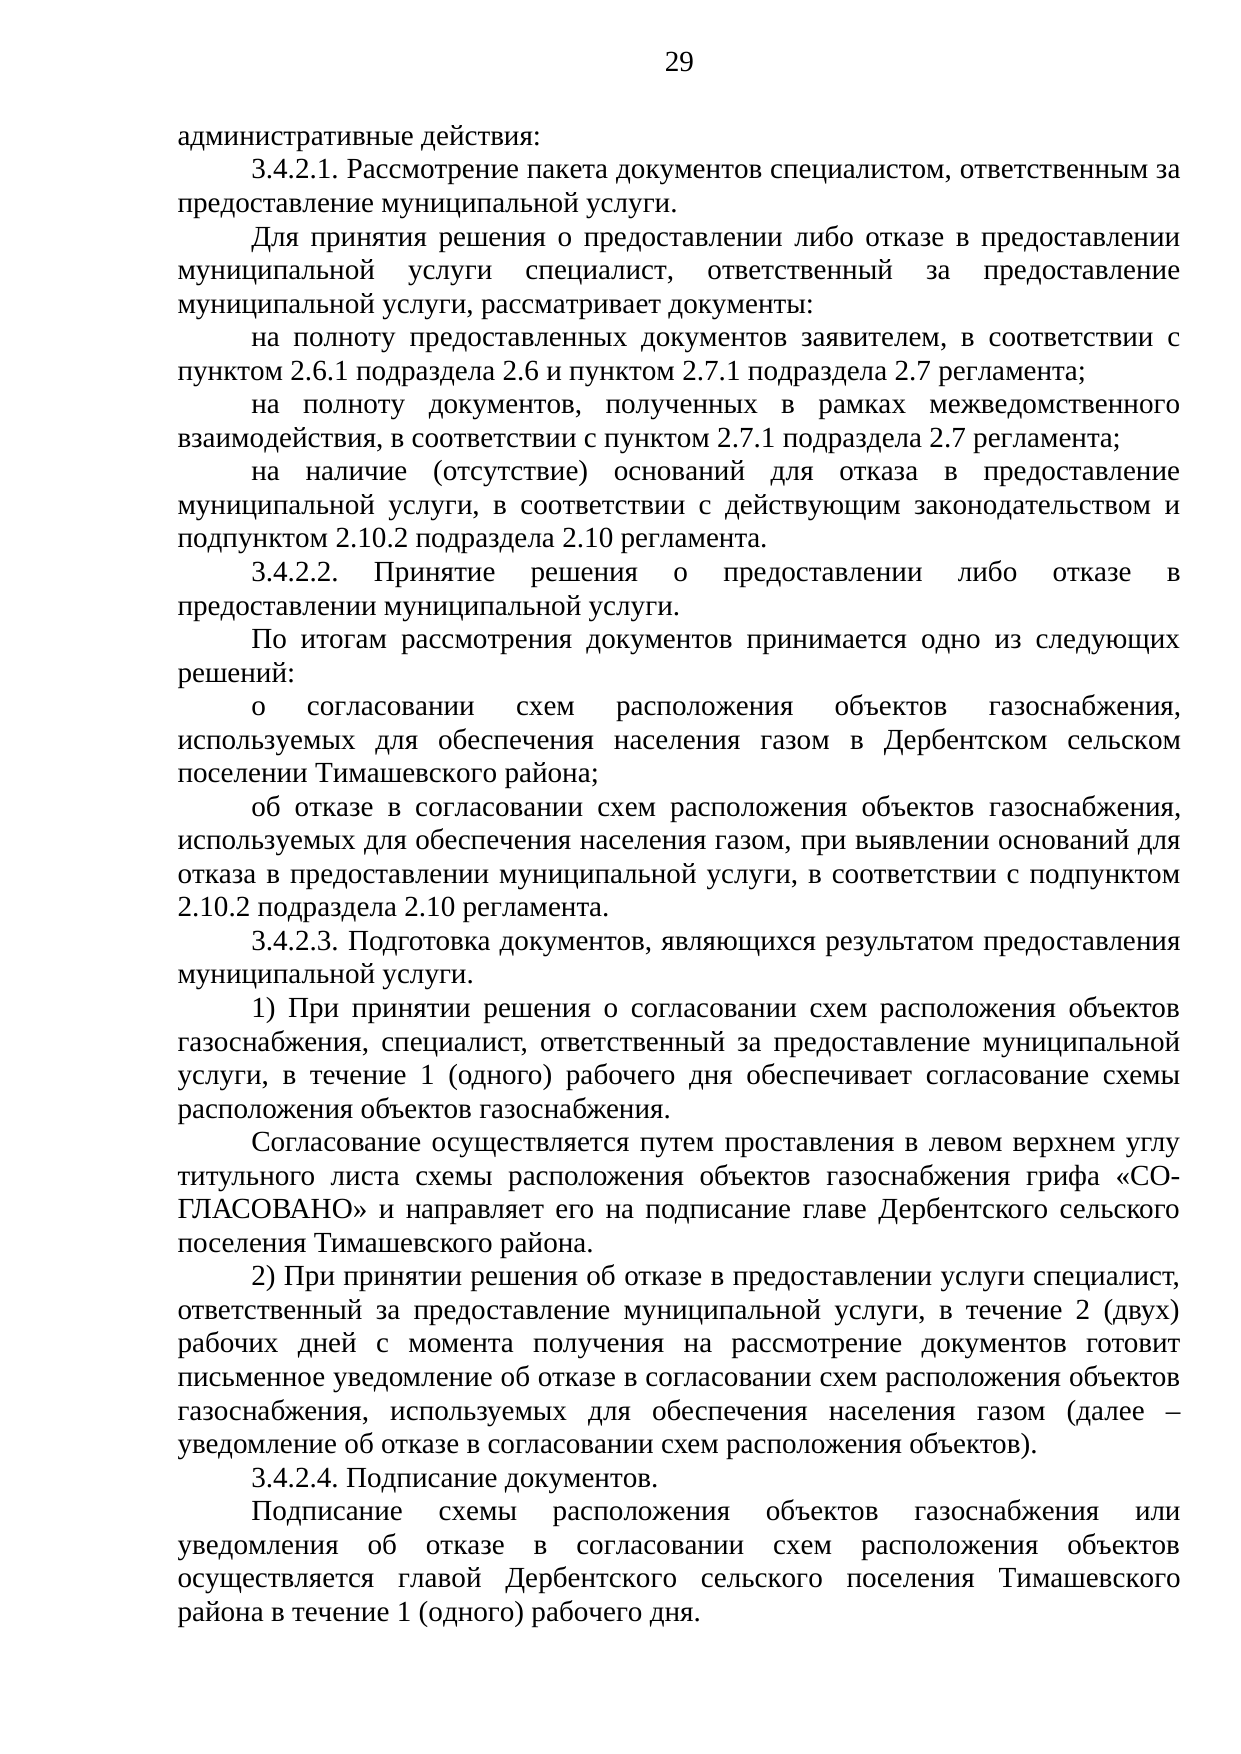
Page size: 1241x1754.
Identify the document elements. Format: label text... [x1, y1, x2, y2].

text Для принятия решения о предоставлении либо отказе в предоставлении муниципальной услуги специалист, ответственный за предоставление муниципальной услуги, рассматривает документы: [177, 219, 1181, 319]
text о согласовании схем расположения объектов газоснабжения, используемых для обеспечения населения газом в Дербентском сельском поселении Тимашевского района; [177, 688, 1181, 789]
text 3.4.2.2. Принятие решения о предоставлении либо отказе в предоставлении муниципальной услуги. [177, 554, 1181, 621]
text на полноту предоставленных документов заявителем, в соответствии с пунктом 2.6.1 подраздела 2.6 и пунктом 2.7.1 подраздела 2.7 регламента; [177, 319, 1181, 386]
text 3.4.2.1. Рассмотрение пакета документов специалистом, ответственным за предоставление муниципальной услуги. [177, 152, 1181, 219]
text 3.4.2.4. Подписание документов. [177, 1460, 1181, 1493]
text об отказе в согласовании схем расположения объектов газоснабжения, используемых для обеспечения населения газом, при выявлении оснований для отказа в предоставлении муниципальной услуги, в соответствии с подпунктом 2.10.2 подраздела 2.10 регламента. [177, 789, 1181, 923]
text По итогам рассмотрения документов принимается одно из следующих решений: [177, 621, 1181, 688]
text 1) При принятии решения о согласовании схем расположения объектов газоснабжения, специалист, ответственный за предоставление муниципальной услуги, в течение 1 (одного) рабочего дня обеспечивает согласование схемы расположения объектов газоснабжения. [177, 990, 1181, 1124]
text на наличие (отсутствие) оснований для отказа в предоставление муниципальной услуги, в соответствии с действующим законодательством и подпунктом 2.10.2 подраздела 2.10 регламента. [177, 453, 1181, 554]
text 3.4.2.3. Подготовка документов, являющихся результатом предоставления муниципальной услуги. [177, 923, 1181, 990]
text Подписание схемы расположения объектов газоснабжения или уведомления об отказе в согласовании схем расположения объектов осуществляется главой Дербентского сельского поселения Тимашевского района в течение 1 (одного) рабочего дня. [177, 1493, 1181, 1627]
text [177, 118, 1181, 152]
text 2) При принятии решения об отказе в предоставлении услуги специалист, ответственный за предоставление муниципальной услуги, в течение 2 (двух) рабочих дней с момента получения на рассмотрение документов готовит письменное уведомление об отказе в согласовании схем расположения объектов газоснабжения, используемых для обеспечения населения газом (далее – уведомление об отказе в согласовании схем расположения объектов). [177, 1258, 1181, 1460]
text Согласование осуществляется путем проставления в левом верхнем углу титульного листа схемы расположения объектов газоснабжения грифа «СО-ГЛАСОВАНО» и направляет его на подписание главе Дербентского сельского поселения Тимашевского района. [177, 1124, 1181, 1258]
text на полноту документов, полученных в рамках межведомственного взаимодействия, в соответствии с пунктом 2.7.1 подраздела 2.7 регламента; [177, 386, 1181, 453]
